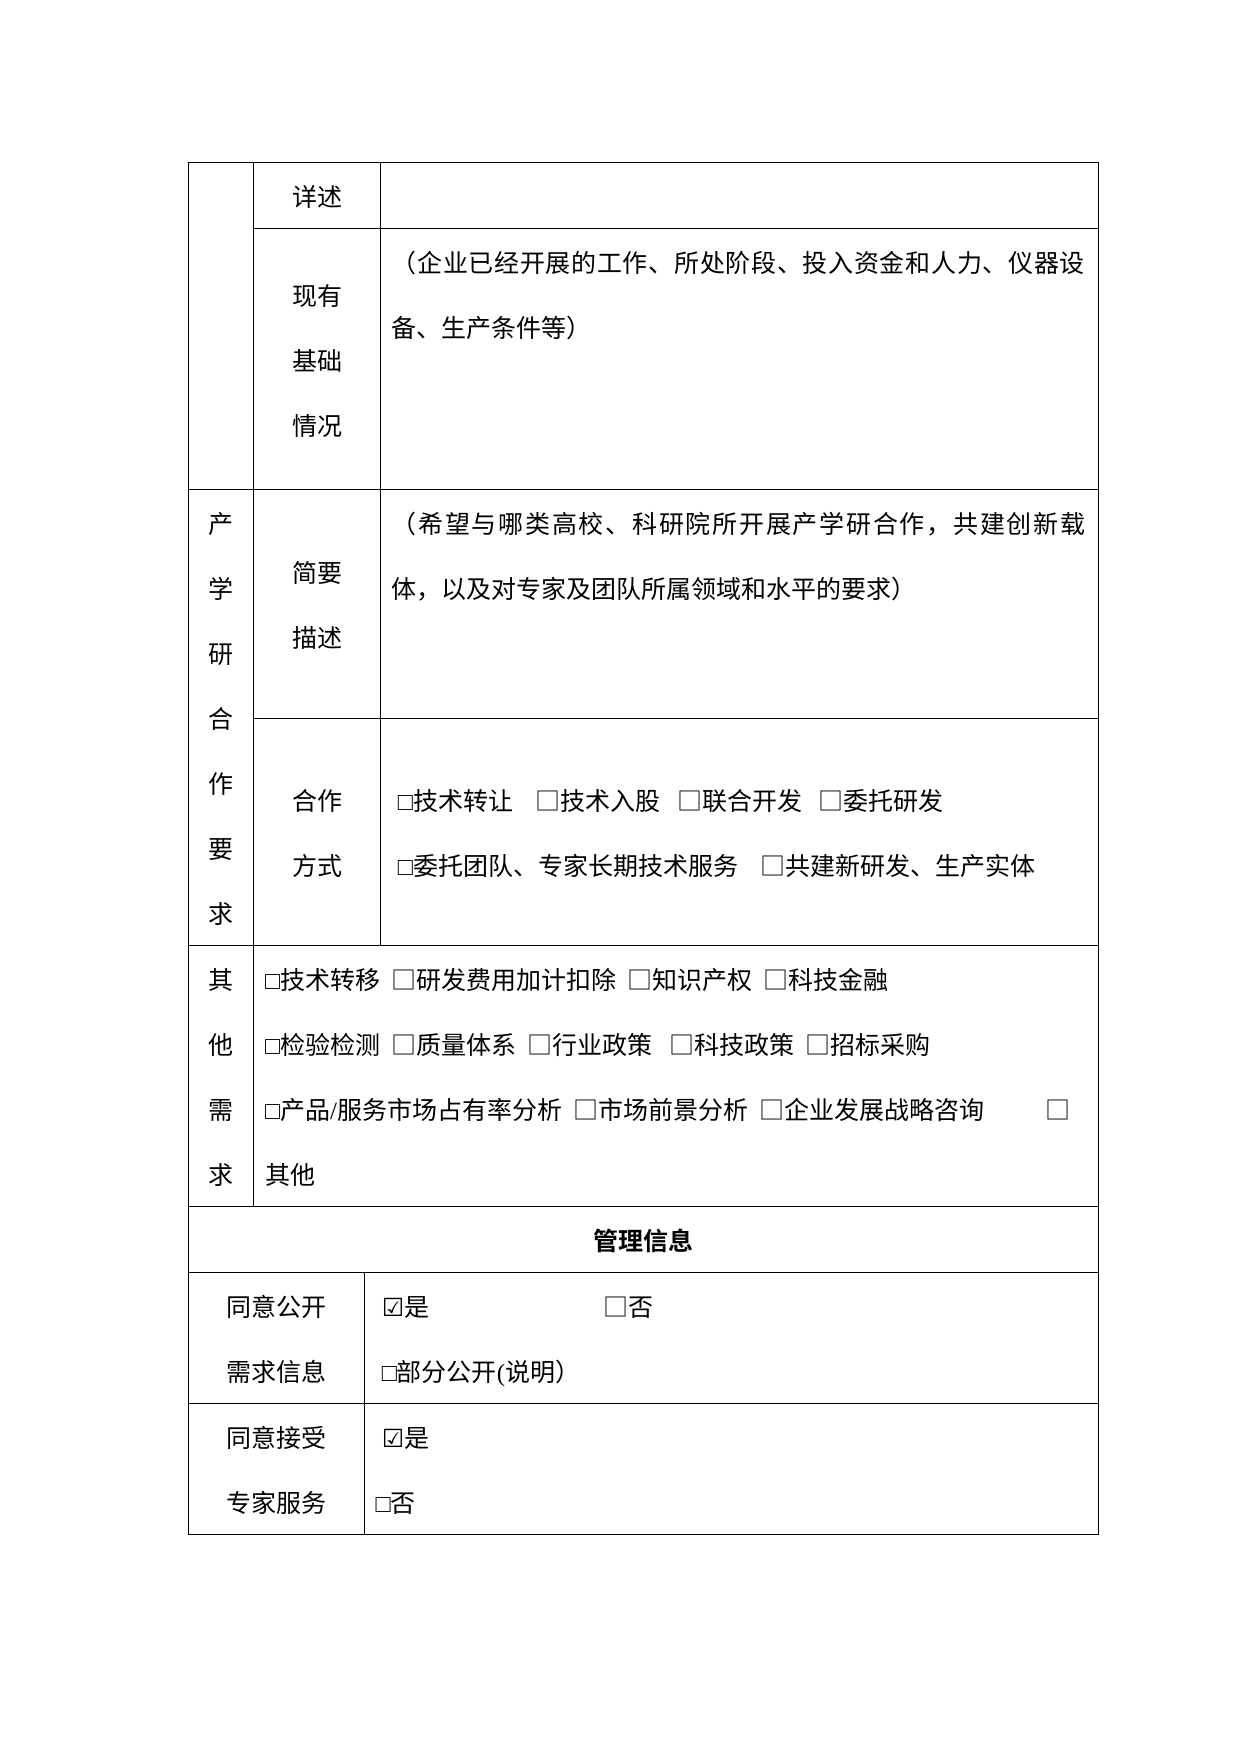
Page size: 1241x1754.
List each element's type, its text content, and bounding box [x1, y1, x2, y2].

table_cell 同意接受 专家服务 [189, 1404, 364, 1534]
table_cell （企业已经开展的工作、所处阶段、投入资金和人力、仪器设备、生产条件等） [381, 229, 1098, 489]
table_cell 现有 基础 情况 [254, 229, 380, 489]
table_cell 技术 需求 详述 [254, 163, 380, 228]
table_cell □技术转让 □技术入股 □联合开发 □委托研发 □委托团队、专家长期技术服务 □共建新研发、生产实体 [381, 719, 1098, 945]
table_cell 简要 描述 [254, 490, 380, 718]
table_cell □技术转移 □研发费用加计扣除 □知识产权 □科技金融 □检验检测 □质量体系 □行业政策 □科技政策 □招标采购 □产品/服务市场占有率分析 □市场前景分析 □企业发展战略咨询 □其他 [254, 946, 1098, 1206]
table_cell 其他需求 [189, 946, 253, 1206]
table_cell 管理信息 [189, 1207, 1098, 1272]
table_cell 产学研合作要求 [189, 490, 253, 945]
table_cell 同意公开 需求信息 [189, 1273, 364, 1403]
table_cell ☑是 □否 □部分公开(说明） [365, 1273, 1098, 1403]
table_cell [381, 163, 1098, 228]
table_cell （希望与哪类高校、科研院所开展产学研合作，共建创新载体，以及对专家及团队所属领域和水平的要求） [381, 490, 1098, 718]
table_cell [189, 163, 253, 489]
table_cell ☑是 □否 [365, 1404, 1098, 1534]
table_cell 合作 方式 [254, 719, 380, 945]
